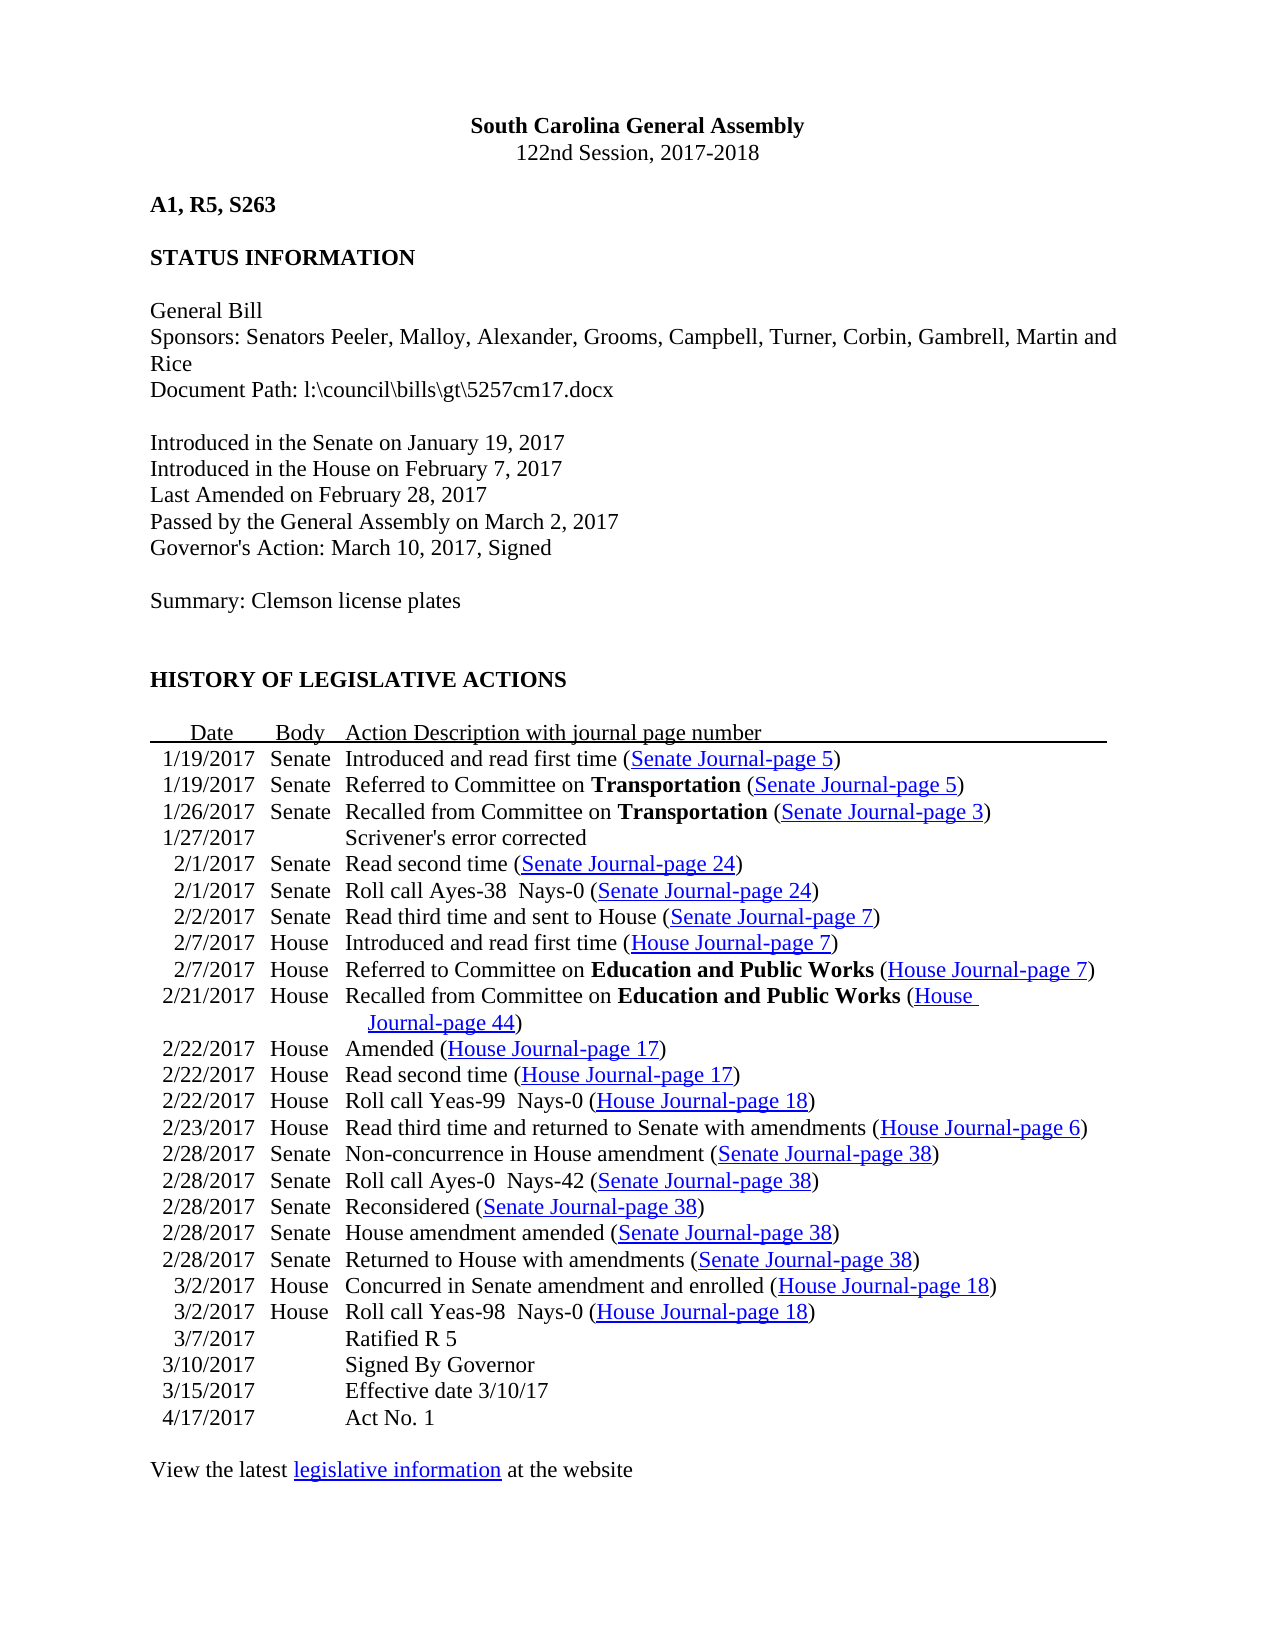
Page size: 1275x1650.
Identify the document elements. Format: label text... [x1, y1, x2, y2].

text Passed by the General Assembly on March 2, 2017 [150, 508, 1125, 534]
text 122nd Session, 2017-2018 [150, 139, 1125, 165]
text 1/19/2017 Senate Referred to Committee on Transportation (Senate Journal-page 5) [150, 771, 1125, 798]
text View the latest legislative information at the website [150, 1457, 1125, 1483]
text 2/1/2017 Senate Roll call Ayes-38 Nays-0 (Senate Journal-page 24) [150, 877, 1125, 903]
text 4/17/2017 Act No. 1 [150, 1404, 1125, 1430]
text Sponsors: Senators Peeler, Malloy, Alexander, Grooms, Campbell, Turner, Corbin, Gambrell, Martin and Rice [150, 323, 1125, 376]
text 3/2/2017 House Roll call Yeas-98 Nays-0 (House Journal-page 18) [150, 1298, 1125, 1325]
text 2/1/2017 Senate Read second time (Senate Journal-page 24) [150, 850, 1125, 877]
text General Bill [150, 297, 1125, 323]
text STATUS INFORMATION [150, 244, 1125, 271]
text 3/10/2017 Signed By Governor [150, 1351, 1125, 1377]
text Introduced in the House on February 7, 2017 [150, 455, 1125, 481]
text 2/22/2017 House Roll call Yeas-99 Nays-0 (House Journal-page 18) [150, 1088, 1125, 1114]
text South Carolina General Assembly [150, 112, 1125, 139]
text 2/22/2017 House Amended (House Journal-page 17) [150, 1035, 1125, 1061]
text Governor's Action: March 10, 2017, Signed [150, 534, 1125, 561]
text Summary: Clemson license plates [150, 587, 1125, 613]
text 3/15/2017 Effective date 3/10/17 [150, 1377, 1125, 1404]
text 1/19/2017 Senate Introduced and read first time (Senate Journal-page 5) [150, 745, 1125, 771]
text 1/26/2017 Senate Recalled from Committee on Transportation (Senate Journal-page 3) [150, 798, 1125, 824]
text 2/28/2017 Senate Reconsidered (Senate Journal-page 38) [150, 1193, 1125, 1219]
text Introduced in the Senate on January 19, 2017 [150, 429, 1125, 455]
text Document Path: l:\council\bills\gt\5257cm17.docx [150, 376, 1125, 402]
text 2/21/2017 House Recalled from Committee on Education and Public Works (House Journal-page 44) [150, 982, 1125, 1035]
text Last Amended on February 28, 2017 [150, 481, 1125, 508]
text 2/23/2017 House Read third time and returned to Senate with amendments (House Journal-page 6) [150, 1114, 1125, 1140]
text HISTORY OF LEGISLATIVE ACTIONS [150, 666, 1125, 692]
text Date Body Action Description with journal page number [150, 719, 1125, 745]
text 2/22/2017 House Read second time (House Journal-page 17) [150, 1061, 1125, 1088]
text 2/28/2017 Senate Non-concurrence in House amendment (Senate Journal-page 38) [150, 1140, 1125, 1167]
text 3/7/2017 Ratified R 5 [150, 1325, 1125, 1351]
text 2/2/2017 Senate Read third time and sent to House (Senate Journal-page 7) [150, 903, 1125, 929]
text 2/7/2017 House Introduced and read first time (House Journal-page 7) [150, 929, 1125, 956]
text 3/2/2017 House Concurred in Senate amendment and enrolled (House Journal-page 18) [150, 1272, 1125, 1298]
text 2/28/2017 Senate Roll call Ayes-0 Nays-42 (Senate Journal-page 38) [150, 1167, 1125, 1193]
text 2/28/2017 Senate House amendment amended (Senate Journal-page 38) [150, 1219, 1125, 1246]
text 2/7/2017 House Referred to Committee on Education and Public Works (House Journal-page 7) [150, 956, 1125, 982]
text A1, R5, S263 [150, 192, 1125, 218]
text 1/27/2017 Scrivener's error corrected [150, 824, 1125, 850]
text 2/28/2017 Senate Returned to House with amendments (Senate Journal-page 38) [150, 1246, 1125, 1272]
